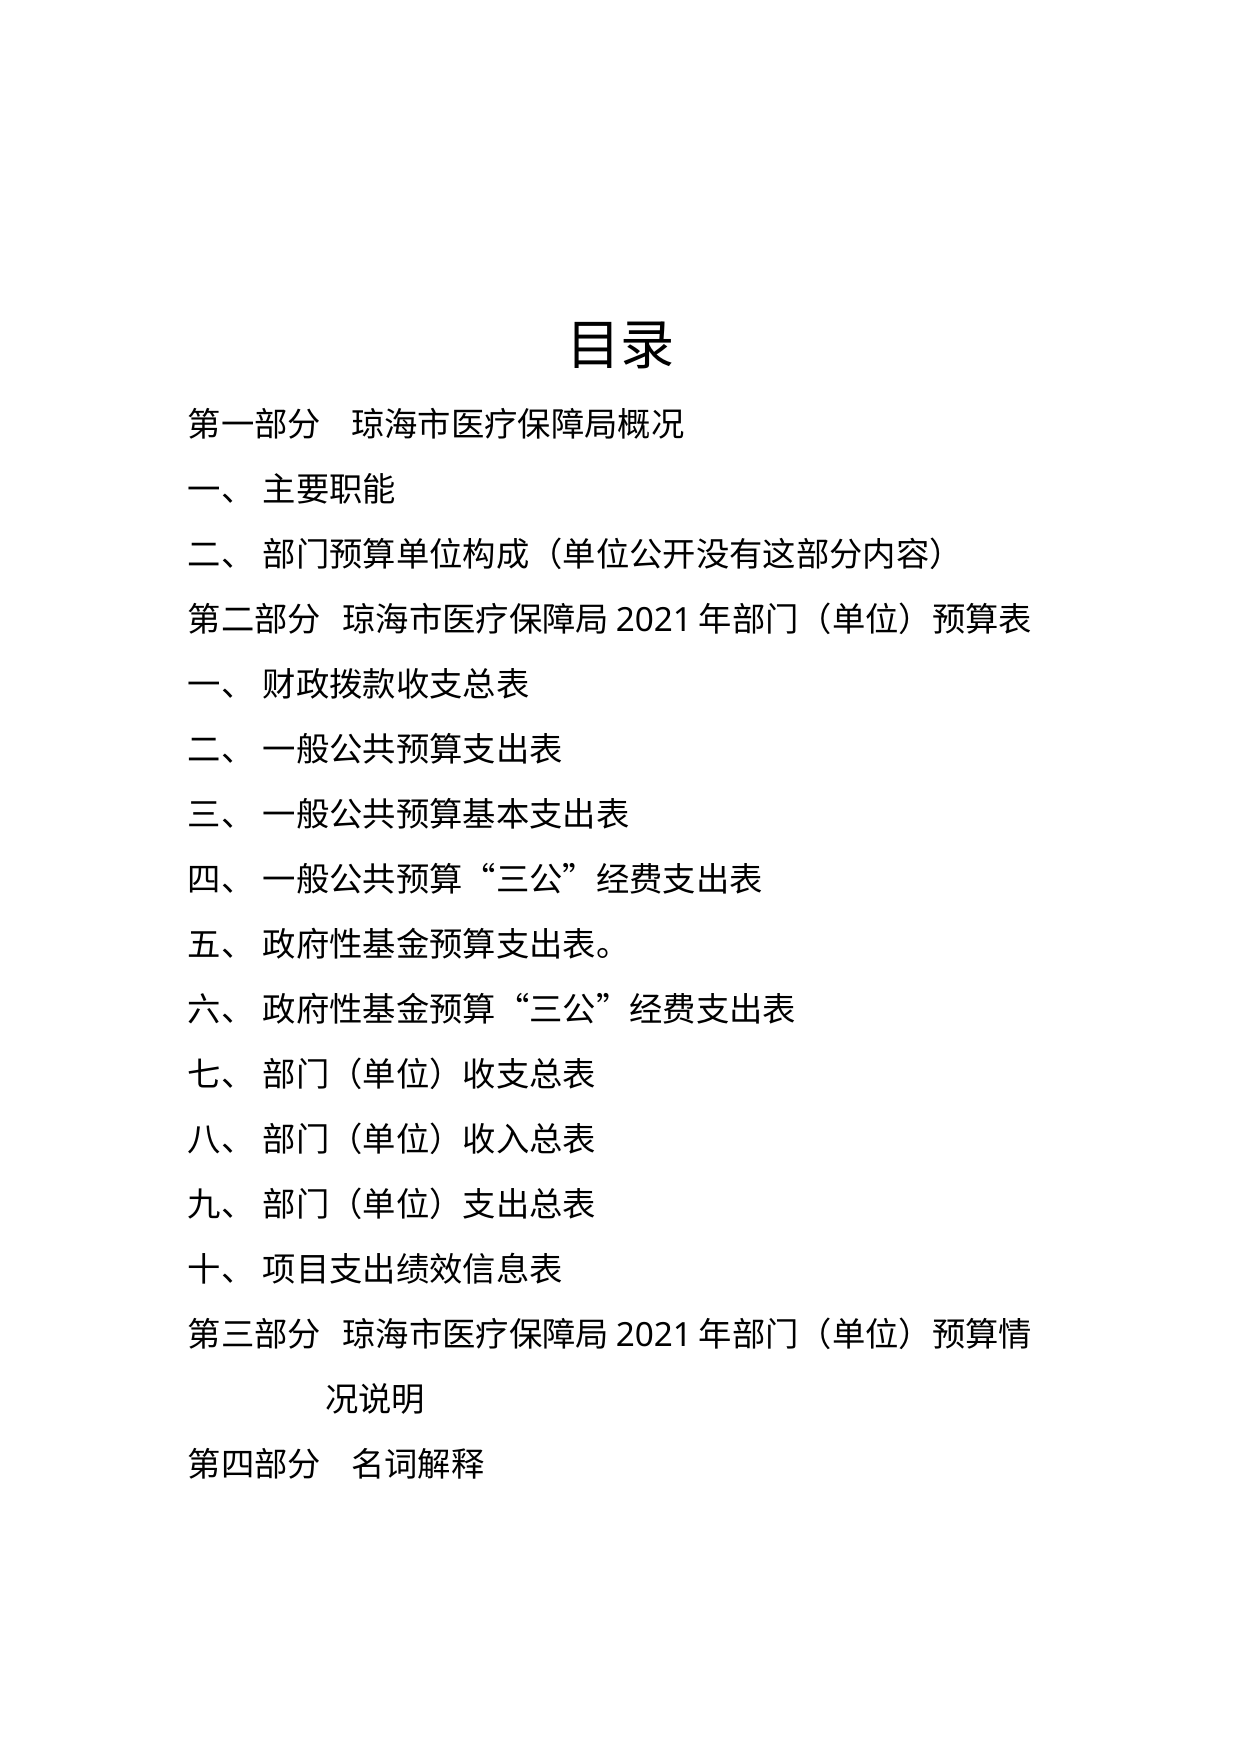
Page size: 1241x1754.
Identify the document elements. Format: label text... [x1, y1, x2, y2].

list 琼海市医疗保障局2021年部门（单位）预算表 [187, 584, 1053, 649]
list 琼海市医疗保障局概况 [187, 389, 1053, 454]
list 项目支出绩效信息表 [187, 1234, 1053, 1299]
list 财政拨款收支总表 [187, 649, 1053, 714]
list 一般公共预算支出表 [187, 714, 1053, 779]
list 部门（单位）收入总表 [187, 1104, 1053, 1169]
list 一般公共预算基本支出表 [187, 779, 1053, 844]
list 琼海市医疗保障局2021年部门（单位）预算情况说明 [187, 1299, 1053, 1429]
list 部门（单位）支出总表 [187, 1169, 1053, 1234]
list 部门（单位）收支总表 [187, 1039, 1053, 1104]
list 名词解释 [187, 1429, 1053, 1494]
list 政府性基金预算“三公”经费支出表 [187, 974, 1053, 1039]
text 目录 [187, 292, 1053, 389]
list 政府性基金预算支出表。 [187, 909, 1053, 974]
list 部门预算单位构成（单位公开没有这部分内容） [187, 519, 1053, 584]
list 主要职能 [187, 454, 1053, 519]
list 一般公共预算“三公”经费支出表 [187, 844, 1053, 909]
